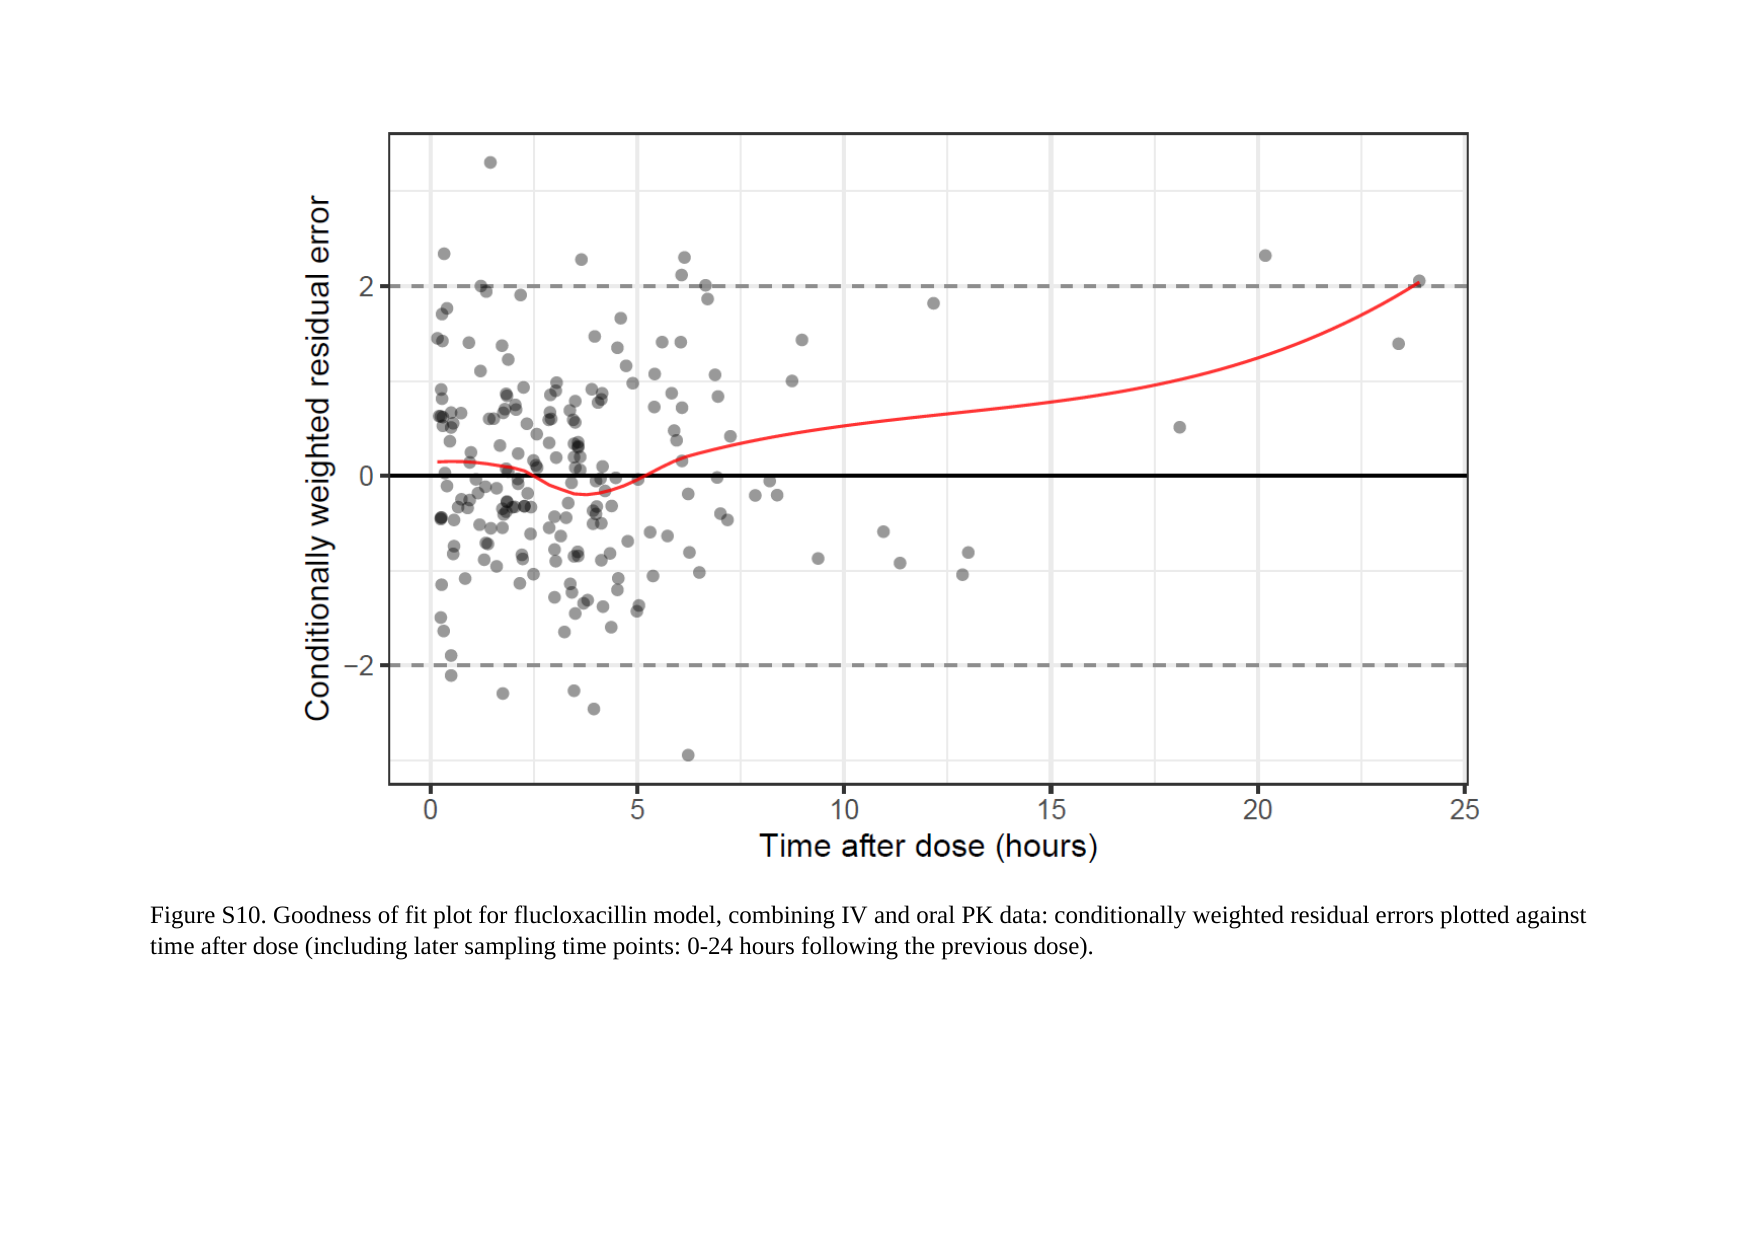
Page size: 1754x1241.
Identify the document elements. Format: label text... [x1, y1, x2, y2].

text Figure S10. Goodness of fit plot for flucloxacillin model, combining IV and oral PK data: conditionally weighted residual errors plotted against time after dose (including later sampling time points: 0-24 hours following the previous dose). [150, 900, 1604, 959]
picture [293, 124, 1482, 872]
